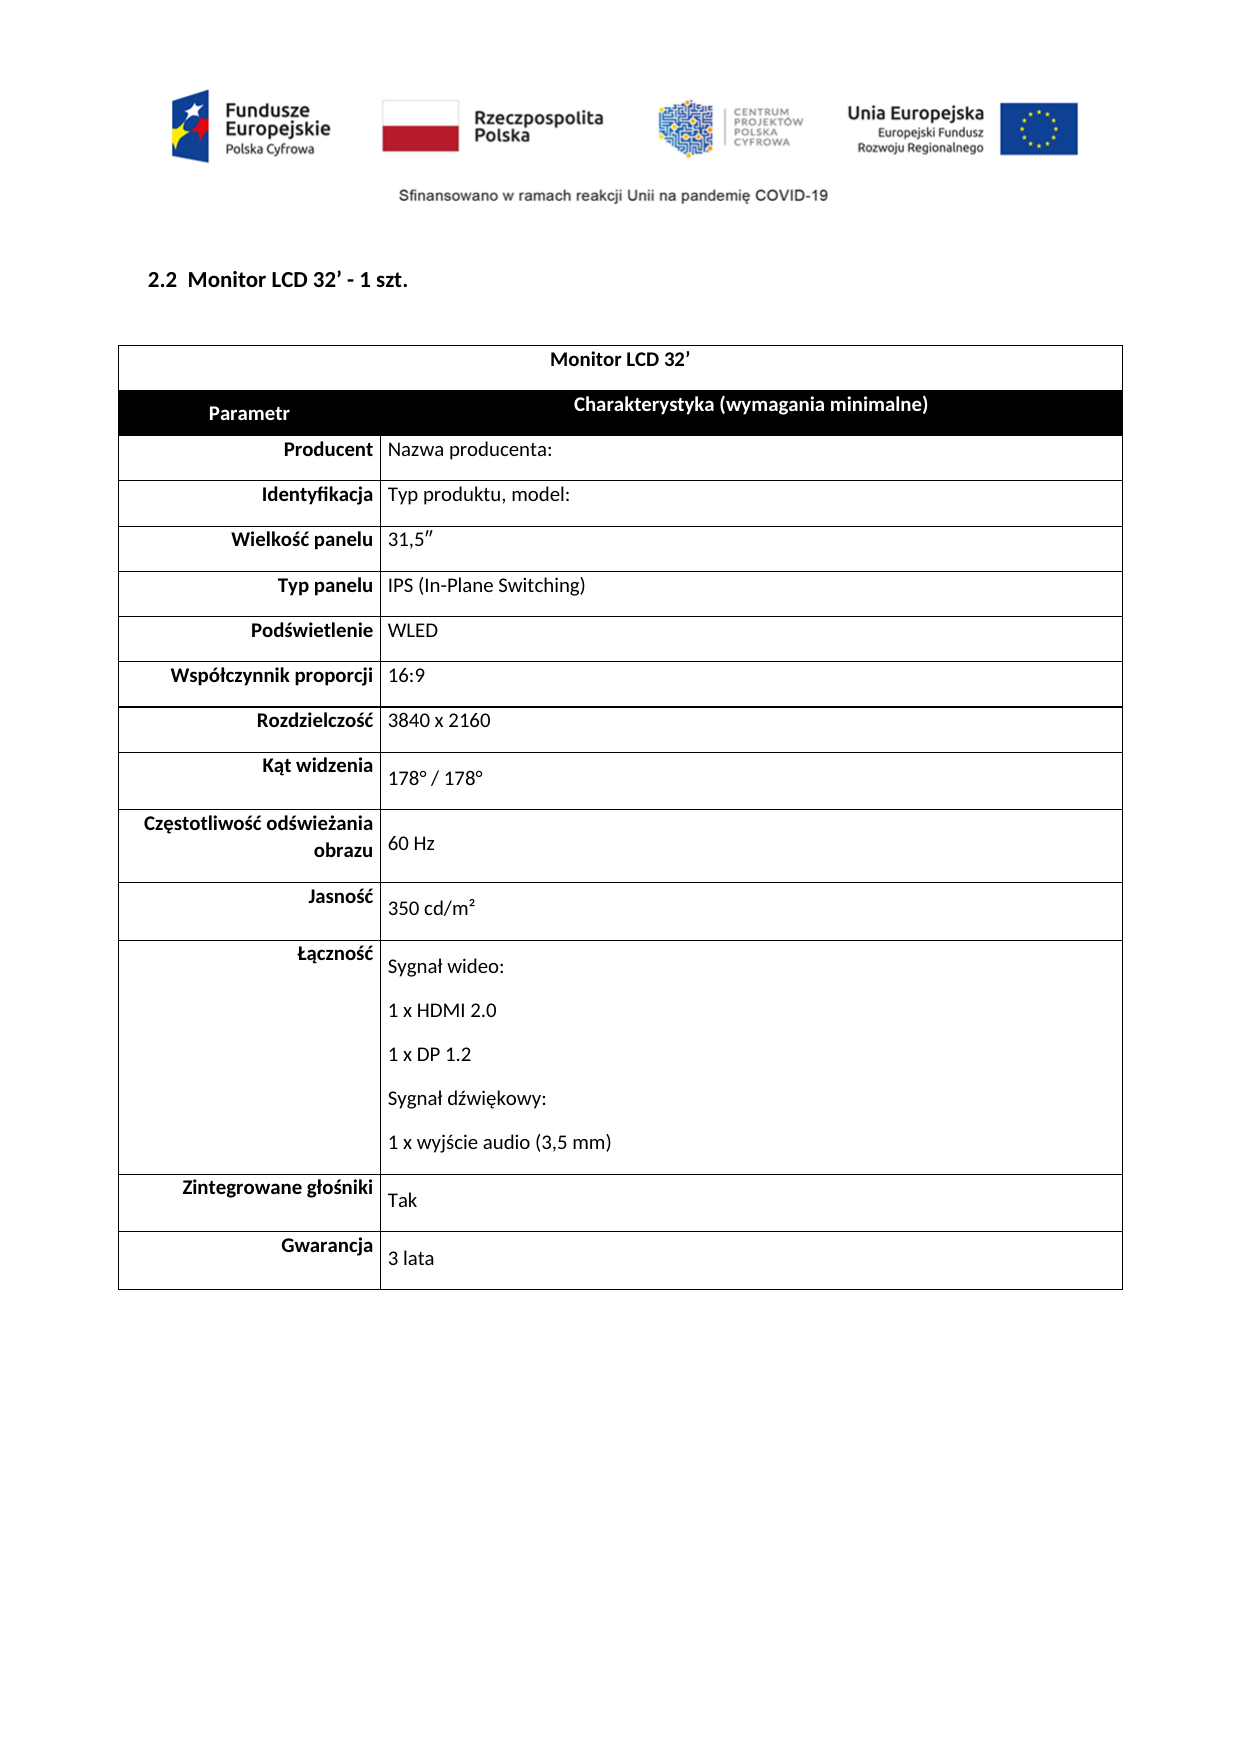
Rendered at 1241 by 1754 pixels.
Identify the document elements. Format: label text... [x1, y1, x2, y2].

table_cell 31,5″ [381, 527, 1122, 571]
table_cell 178° / 178° [381, 753, 1122, 809]
table_cell Nazwa producenta: [381, 436, 1122, 480]
table_cell Łączność [119, 941, 380, 1173]
table_cell 60 Hz [381, 810, 1122, 882]
table_cell Typ panelu [119, 572, 380, 616]
table_cell Sygnał wideo: 1 x HDMI 2.0 1 x DP 1.2 Sygnał dźwiękowy: 1 x wyjście audio (3,5 mm) [381, 941, 1122, 1173]
table_cell IPS (In-Plane Switching) [381, 572, 1122, 616]
table_cell 3 lata [381, 1232, 1122, 1289]
table_cell Charakterystyka (wymagania minimalne) [381, 391, 1122, 435]
table_cell Podświetlenie [119, 617, 380, 661]
table_cell Współczynnik proporcji [119, 662, 380, 706]
table_cell Identyfikacja [119, 481, 380, 526]
table_cell WLED [381, 617, 1122, 661]
table_cell Parametr [119, 391, 380, 435]
table_cell Rozdzielczość [119, 708, 380, 752]
list Monitor LCD 32’ - 1 szt. [148, 266, 1089, 294]
table_cell 350 cd/m² [381, 883, 1122, 939]
table_cell Zintegrowane głośniki [119, 1175, 380, 1231]
table_cell Częstotliwość odświeżania obrazu [119, 810, 380, 882]
table_header Monitor LCD 32’ [119, 346, 1122, 390]
table_cell 3840 x 2160 [381, 708, 1122, 752]
picture [147, 73, 1093, 219]
table_cell 16:9 [381, 662, 1122, 706]
table_cell Tak [381, 1175, 1122, 1231]
table_cell Wielkość panelu [119, 527, 380, 571]
table_cell Typ produktu, model: [381, 481, 1122, 526]
table_cell Kąt widzenia [119, 753, 380, 809]
table_cell Gwarancja [119, 1232, 380, 1289]
table_cell Jasność [119, 883, 380, 939]
table_cell Producent [119, 436, 380, 480]
